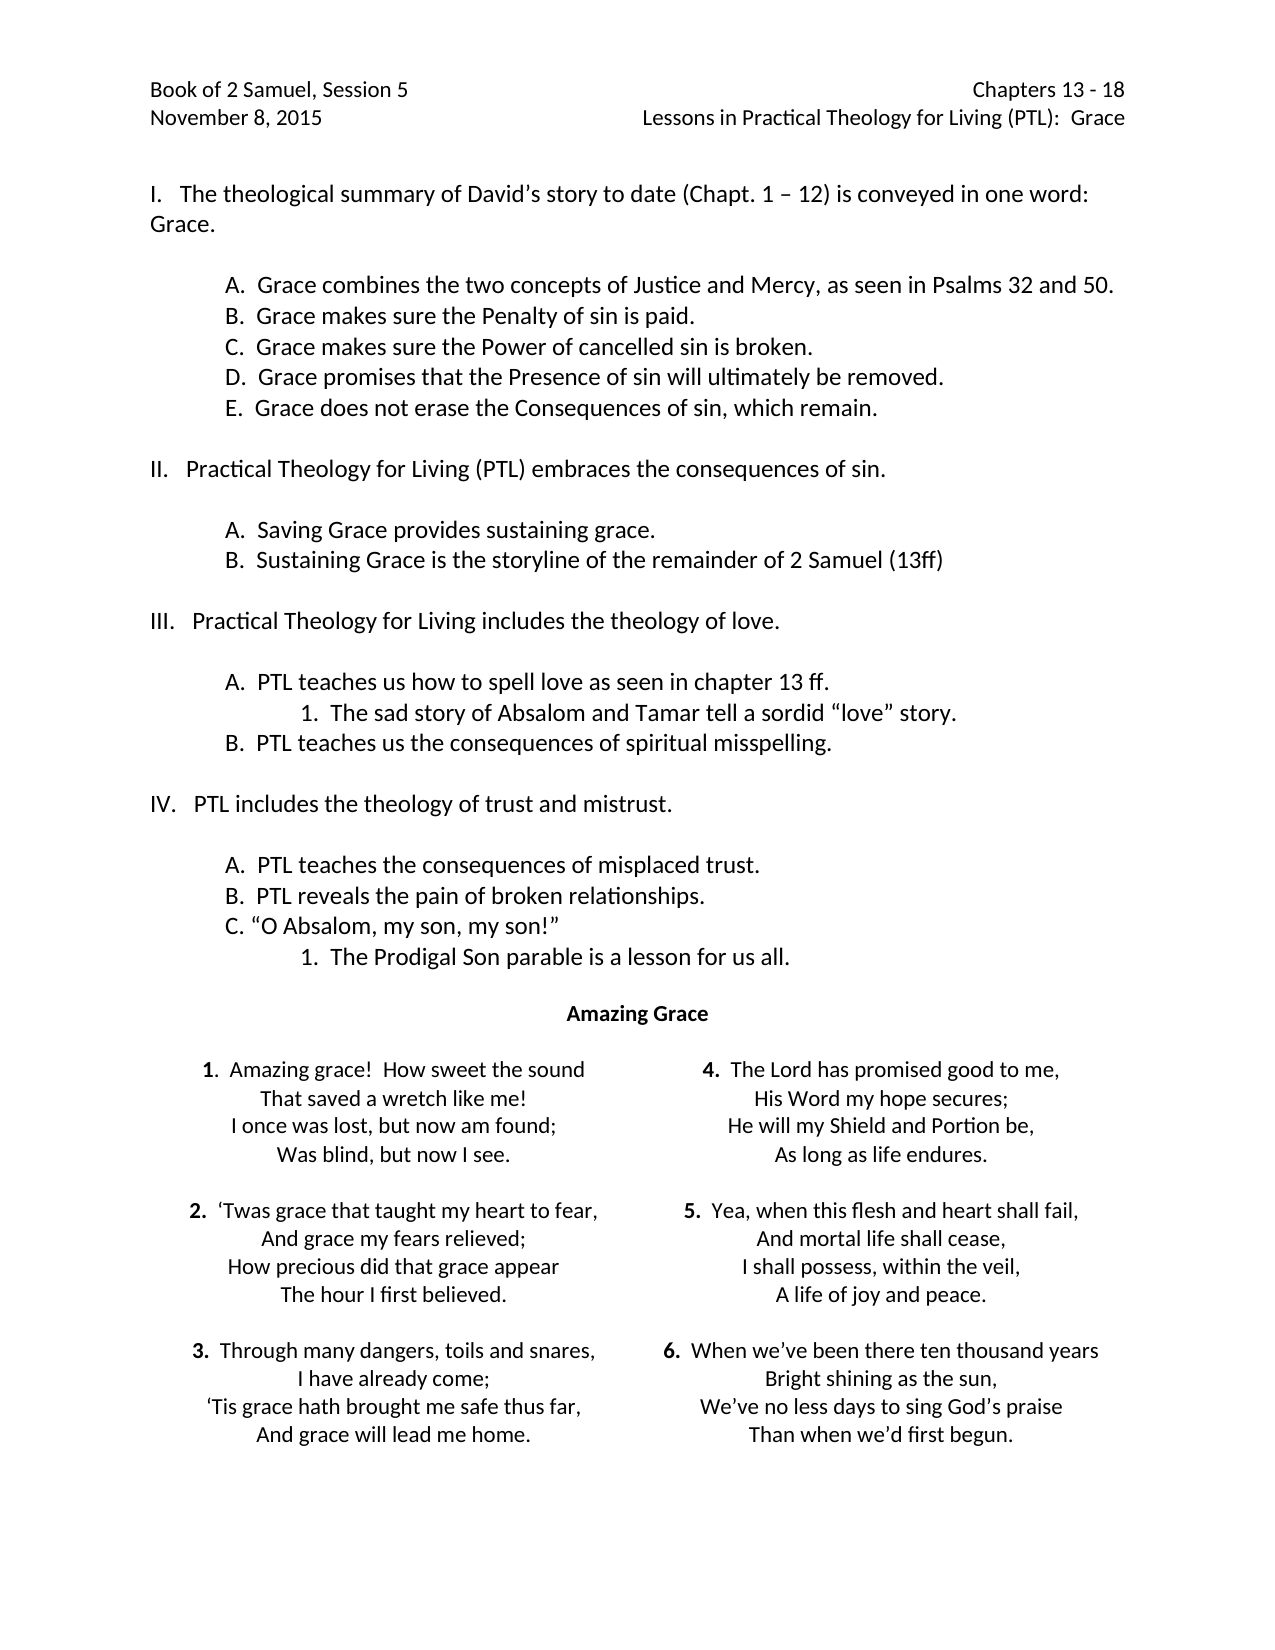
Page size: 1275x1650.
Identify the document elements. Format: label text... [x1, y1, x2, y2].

text A. Saving Grace provides sustaining grace. [150, 514, 1125, 544]
text C. “O Absalom, my son, my son!” [150, 911, 1125, 941]
text C. Grace makes sure the Power of cancelled sin is broken. [150, 331, 1125, 361]
text A. PTL teaches the consequences of misplaced trust. [150, 849, 1125, 880]
table_header 1. Amazing grace! How sweet the sound That saved a wretch like me! I once was lost, but now am found; Was blind, but now I see. 2. ‘Twas grace that taught my heart to fear, And grace my fears relieved; How precious did that grace appear The hour I first believed. 3. Through many dangers, toils and snares, I have already come; ‘Tis grace hath brought me safe thus far, And grace will lead me home. [150, 1056, 637, 1448]
text 1. The sad story of Absalom and Tamar tell a sordid “love” story. [150, 697, 1125, 727]
text E. Grace does not erase the Consequences of sin, which remain. [150, 392, 1125, 422]
text Amazing Grace [150, 999, 1125, 1028]
text III. Practical Theology for Living includes the theology of love. [150, 605, 1125, 636]
text 1. The Prodigal Son parable is a lesson for us all. [150, 941, 1125, 972]
text A. Grace combines the two concepts of Justice and Mercy, as seen in Psalms 32 and 50. [150, 269, 1125, 300]
text B. Grace makes sure the Penalty of sin is paid. [150, 300, 1125, 331]
text I. The theological summary of David’s story to date (Chapt. 1 – 12) is conveyed in one word: Grace. [150, 178, 1125, 239]
text B. Sustaining Grace is the storyline of the remainder of 2 Samuel (13ff) [150, 544, 1125, 575]
text II. Practical Theology for Living (PTL) embraces the consequences of sin. [150, 453, 1125, 483]
text D. Grace promises that the Presence of sin will ultimately be removed. [150, 361, 1125, 392]
text B. PTL teaches us the consequences of spiritual misspelling. [150, 727, 1125, 758]
text IV. PTL includes the theology of trust and mistrust. [150, 788, 1125, 819]
text A. PTL teaches us how to spell love as seen in chapter 13 ff. [150, 666, 1125, 697]
text B. PTL reveals the pain of broken relationships. [150, 880, 1125, 911]
table_header 4. The Lord has promised good to me, His Word my hope secures; He will my Shield and Portion be, As long as life endures. 5. Yea, when this flesh and heart shall fail, And mortal life shall cease, I shall possess, within the veil, A life of joy and peace. 6. When we’ve been there ten thousand years Bright shining as the sun, We’ve no less days to sing God’s praise Than when we’d first begun. [638, 1056, 1125, 1448]
